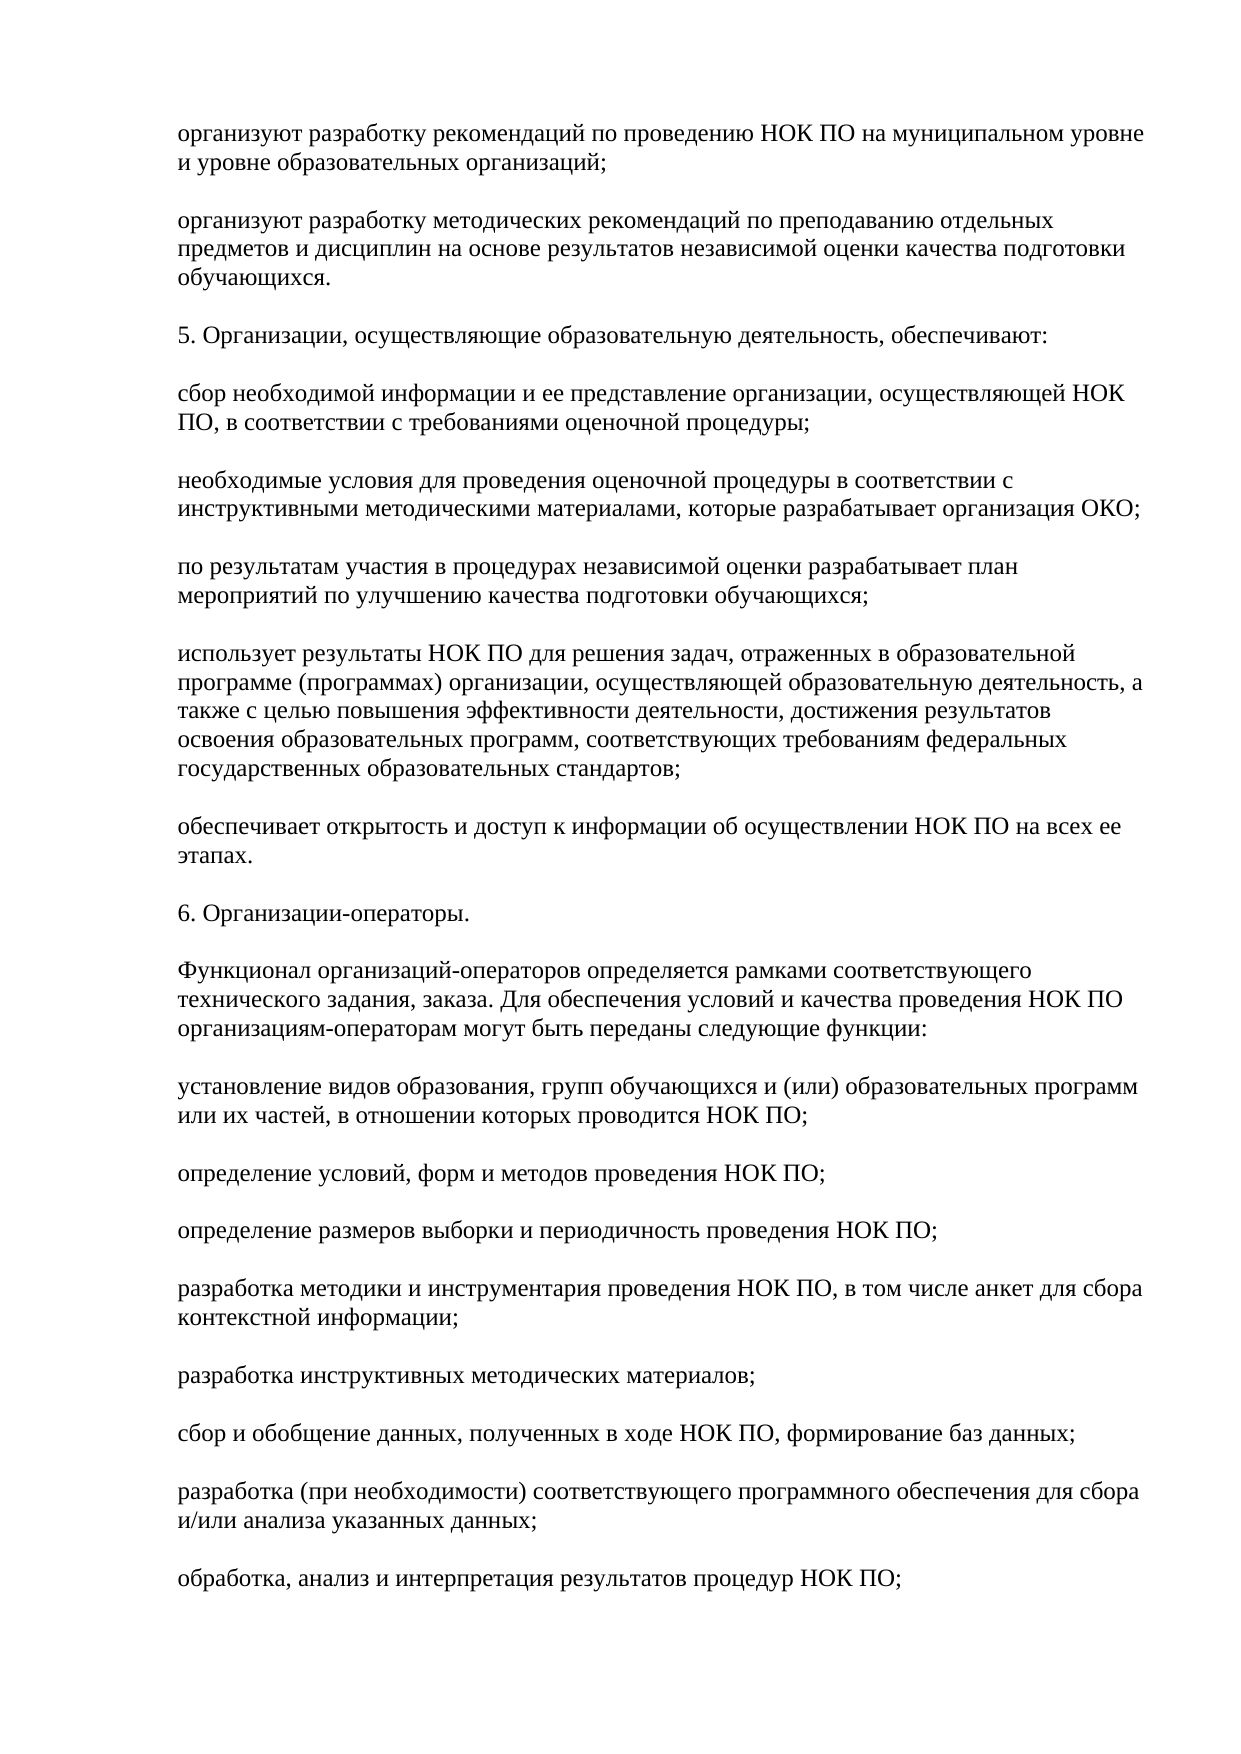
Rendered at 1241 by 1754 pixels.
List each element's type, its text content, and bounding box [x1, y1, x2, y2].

text 5. Организации, осуществляющие образовательную деятельность, обеспечивают: [177, 320, 1152, 349]
text определение размеров выборки и периодичность проведения НОК ПО; [177, 1216, 1152, 1244]
text разработка инструктивных методических материалов; [177, 1360, 1152, 1389]
text сбор необходимой информации и ее представление организации, осуществляющей НОК ПО, в соответствии с требованиями оценочной процедуры; [177, 378, 1152, 436]
text по результатам участия в процедурах независимой оценки разрабатывает план мероприятий по улучшению качества подготовки обучающихся; [177, 551, 1152, 609]
text необходимые условия для проведения оценочной процедуры в соответствии с инструктивными методическими материалами, которые разрабатывает организация ОКО; [177, 465, 1152, 522]
text использует результаты НОК ПО для решения задач, отраженных в образовательной программе (программах) организации, осуществляющей образовательную деятельность, а также с целью повышения эффективности деятельности, достижения результатов освоения образовательных программ, соответствующих требованиям федеральных государственных образовательных стандартов; [177, 638, 1152, 782]
text разработка (при необходимости) соответствующего программного обеспечения для сбора и/или анализа указанных данных; [177, 1476, 1152, 1533]
text сбор и обобщение данных, полученных в ходе НОК ПО, формирование баз данных; [177, 1418, 1152, 1447]
text организуют разработку рекомендаций по проведению НОК ПО на муниципальном уровне и уровне образовательных организаций; [177, 118, 1152, 176]
text обработка, анализ и интерпретация результатов процедур НОК ПО; [177, 1563, 1152, 1591]
text определение условий, форм и методов проведения НОК ПО; [177, 1158, 1152, 1186]
text организуют разработку методических рекомендаций по преподаванию отдельных предметов и дисциплин на основе результатов независимой оценки качества подготовки обучающихся. [177, 205, 1152, 291]
text 6. Организации-операторы. [177, 898, 1152, 926]
text разработка методики и инструментария проведения НОК ПО, в том числе анкет для сбора контекстной информации; [177, 1273, 1152, 1331]
text установление видов образования, групп обучающихся и (или) образовательных программ или их частей, в отношении которых проводится НОК ПО; [177, 1071, 1152, 1128]
text обеспечивает открытость и доступ к информации об осуществлении НОК ПО на всех ее этапах. [177, 811, 1152, 868]
text Функционал организаций-операторов определяется рамками соответствующего технического задания, заказа. Для обеспечения условий и качества проведения НОК ПО организациям-операторам могут быть переданы следующие функции: [177, 956, 1152, 1042]
